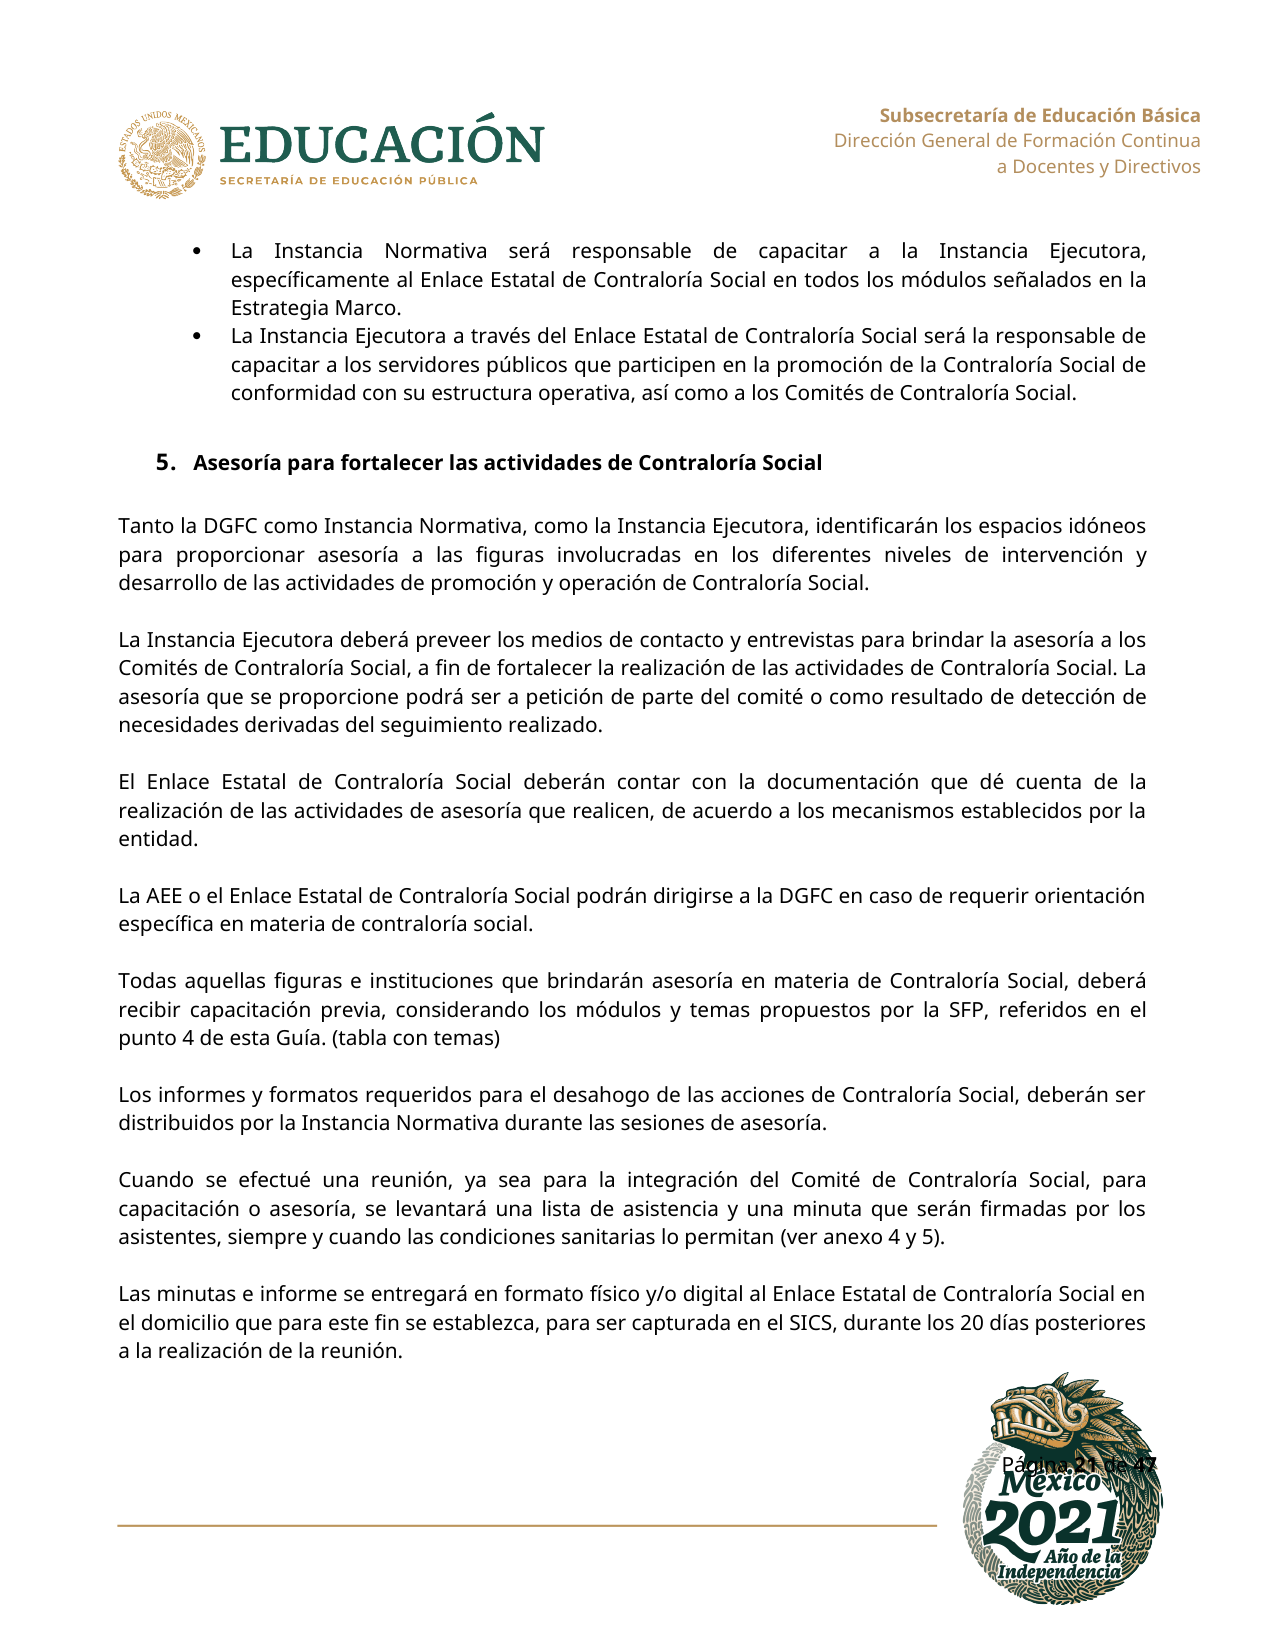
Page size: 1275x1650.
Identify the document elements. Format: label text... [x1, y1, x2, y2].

list La Instancia Normativa será responsable de capacitar a la Instancia Ejecutora, específicamente al Enlace Estatal de Contraloría Social en todos los módulos señalados en la Estrategia Marco. [193, 236, 1148, 322]
text El Enlace Estatal de Contraloría Social deberán contar con la documentación que dé cuenta de la realización de las actividades de asesoría que realicen, de acuerdo a los mecanismos establecidos por la entidad. [118, 767, 1148, 853]
text Cuando se efectué una reunión, ya sea para la integración del Comité de Contraloría Social, para capacitación o asesoría, se levantará una lista de asistencia y una minuta que serán firmadas por los asistentes, siempre y cuando las condiciones sanitarias lo permitan (ver anexo 4 y 5). [118, 1165, 1148, 1251]
text La AEE o el Enlace Estatal de Contraloría Social podrán dirigirse a la DGFC en caso de requerir orientación específica en materia de contraloría social. [118, 881, 1148, 938]
text Los informes y formatos requeridos para el desahogo de las acciones de Contraloría Social, deberán ser distribuidos por la Instancia Normativa durante las sesiones de asesoría. [118, 1080, 1148, 1137]
picture [0, 0, 1273, 1650]
text Tanto la DGFC como Instancia Normativa, como la Instancia Ejecutora, identificarán los espacios idóneos para proporcionar asesoría a las figuras involucradas en los diferentes niveles de intervención y desarrollo de las actividades de promoción y operación de Contraloría Social. [118, 511, 1148, 597]
list Asesoría para fortalecer las actividades de Contraloría Social [156, 446, 1148, 478]
text La Instancia Ejecutora deberá preveer los medios de contacto y entrevistas para brindar la asesoría a los Comités de Contraloría Social, a fin de fortalecer la realización de las actividades de Contraloría Social. La asesoría que se proporcione podrá ser a petición de parte del comité o como resultado de detección de necesidades derivadas del seguimiento realizado. [118, 625, 1148, 739]
text Todas aquellas figuras e instituciones que brindarán asesoría en materia de Contraloría Social, deberá recibir capacitación previa, considerando los módulos y temas propuestos por la SFP, referidos en el punto 4 de esta Guía. (tabla con temas) [118, 966, 1148, 1052]
list La Instancia Ejecutora a través del Enlace Estatal de Contraloría Social será la responsable de capacitar a los servidores públicos que participen en la promoción de la Contraloría Social de conformidad con su estructura operativa, así como a los Comités de Contraloría Social. [193, 322, 1148, 407]
text Las minutas e informe se entregará en formato físico y/o digital al Enlace Estatal de Contraloría Social en el domicilio que para este fin se establezca, para ser capturada en el SICS, durante los 20 días posteriores a la realización de la reunión. [118, 1279, 1148, 1364]
